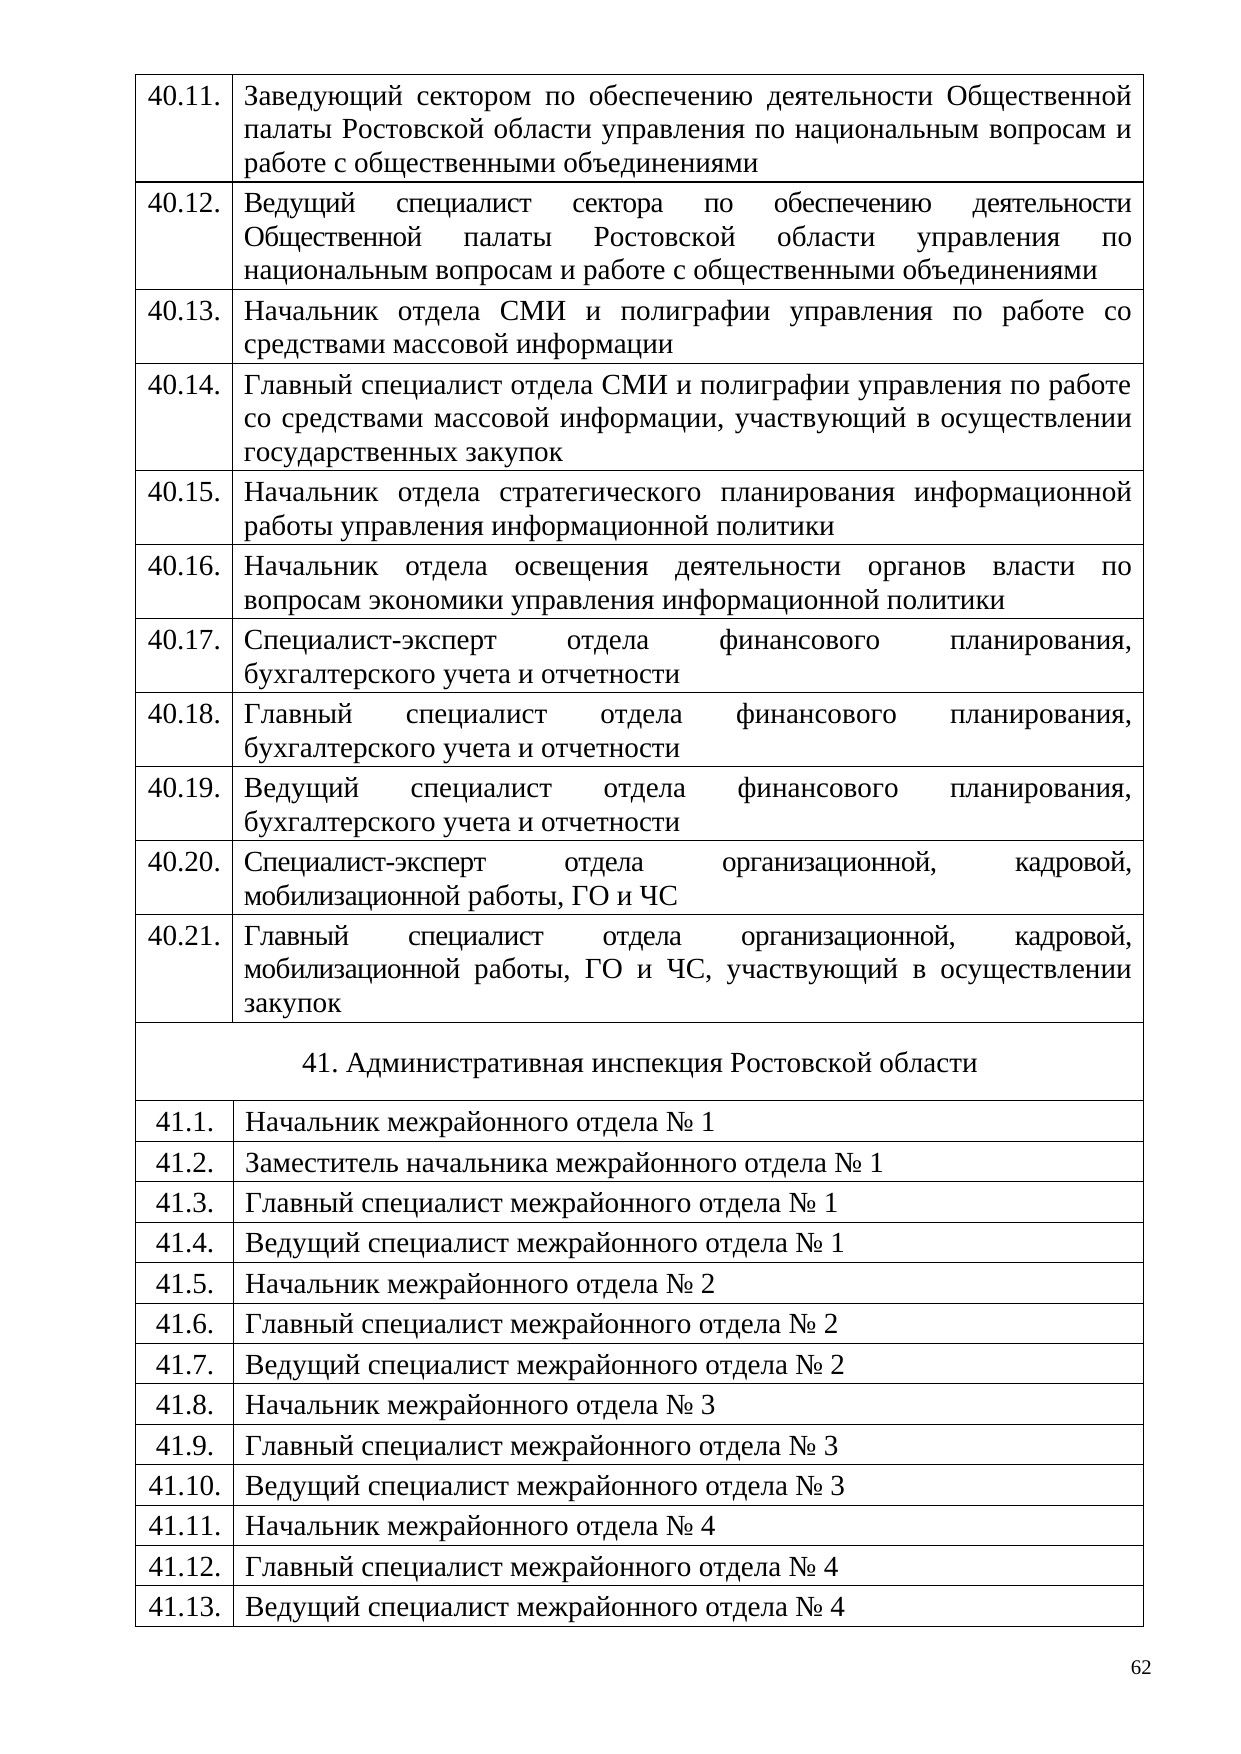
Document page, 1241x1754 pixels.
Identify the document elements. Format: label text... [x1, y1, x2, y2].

table_cell 40.20. [136, 841, 232, 914]
table_cell 41.3. [136, 1182, 233, 1222]
table_cell Заместитель начальника межрайонного отдела № 1 [234, 1142, 1143, 1181]
table_cell Специалист-эксперт отдела организационной, кадровой, мобилизационной работы, ГО и ЧС [233, 841, 1143, 914]
table_cell 41.7. [136, 1344, 233, 1383]
table_cell 41.10. [136, 1465, 233, 1504]
table_cell Начальник межрайонного отдела № 1 [234, 1101, 1143, 1141]
table_cell 41. Административная инспекция Ростовской области [136, 1023, 1143, 1100]
table_cell 40.12. [136, 183, 232, 289]
table_cell 41.11. [136, 1506, 233, 1545]
table_cell 41.12. [136, 1546, 233, 1585]
table_cell 40.11. [136, 75, 232, 181]
table_cell Начальник отдела СМИ и полиграфии управления по работе со средствами массовой информации [233, 290, 1143, 363]
table_cell 40.13. [136, 290, 232, 363]
table_cell Главный специалист межрайонного отдела № 3 [234, 1425, 1143, 1464]
table_cell 40.14. [136, 364, 232, 470]
table_cell Главный специалист отдела СМИ и полиграфии управления по работе со средствами массовой информации, участвующий в осуществлении государственных закупок [233, 364, 1143, 470]
table_cell 41.4. [136, 1223, 233, 1262]
table_cell Начальник отдела освещения деятельности органов власти по вопросам экономики управления информационной политики [233, 545, 1143, 618]
table_cell Ведущий специалист межрайонного отдела № 3 [234, 1465, 1143, 1504]
table_cell Главный специалист межрайонного отдела № 4 [234, 1546, 1143, 1585]
table_cell 41.2. [136, 1142, 233, 1181]
table_cell 41.8. [136, 1384, 233, 1424]
table_cell 41.1. [136, 1101, 233, 1141]
table_cell Начальник межрайонного отдела № 3 [234, 1384, 1143, 1424]
table_cell 40.16. [136, 545, 232, 618]
table_cell Ведущий специалист сектора по обеспечению деятельности Общественной палаты Ростовской области управления по национальным вопросам и работе с общественными объединениями [233, 183, 1143, 289]
table_cell Ведущий специалист межрайонного отдела № 2 [234, 1344, 1143, 1383]
table_cell 40.18. [136, 693, 232, 766]
table_cell 40.21. [136, 915, 232, 1022]
table_cell 41.6. [136, 1304, 233, 1343]
table_cell Заведующий сектором по обеспечению деятельности Общественной палаты Ростовской области управления по национальным вопросам и работе с общественными объединениями [233, 75, 1143, 181]
table_cell 40.19. [136, 767, 232, 840]
table_cell Ведущий специалист отдела финансового планирования, бухгалтерского учета и отчетности [233, 767, 1143, 840]
table_cell Специалист-эксперт отдела финансового планирования, бухгалтерского учета и отчетности [233, 619, 1143, 692]
table_cell Ведущий специалист межрайонного отдела № 4 [234, 1586, 1143, 1626]
table_cell 41.5. [136, 1263, 233, 1302]
table_cell 41.13. [136, 1586, 233, 1626]
table_cell Главный специалист отдела организационной, кадровой, мобилизационной работы, ГО и ЧС, участвующий в осуществлении закупок [233, 915, 1143, 1022]
table_cell 41.9. [136, 1425, 233, 1464]
table_cell Начальник межрайонного отдела № 2 [234, 1263, 1143, 1302]
table_cell 40.15. [136, 471, 232, 544]
table_cell Ведущий специалист межрайонного отдела № 1 [234, 1223, 1143, 1262]
table_cell Главный специалист межрайонного отдела № 1 [234, 1182, 1143, 1222]
table_cell Начальник межрайонного отдела № 4 [234, 1506, 1143, 1545]
table_cell Начальник отдела стратегического планирования информационной работы управления информационной политики [233, 471, 1143, 544]
table_cell Главный специалист отдела финансового планирования, бухгалтерского учета и отчетности [233, 693, 1143, 766]
table_cell 40.17. [136, 619, 232, 692]
table_cell Главный специалист межрайонного отдела № 2 [234, 1304, 1143, 1343]
